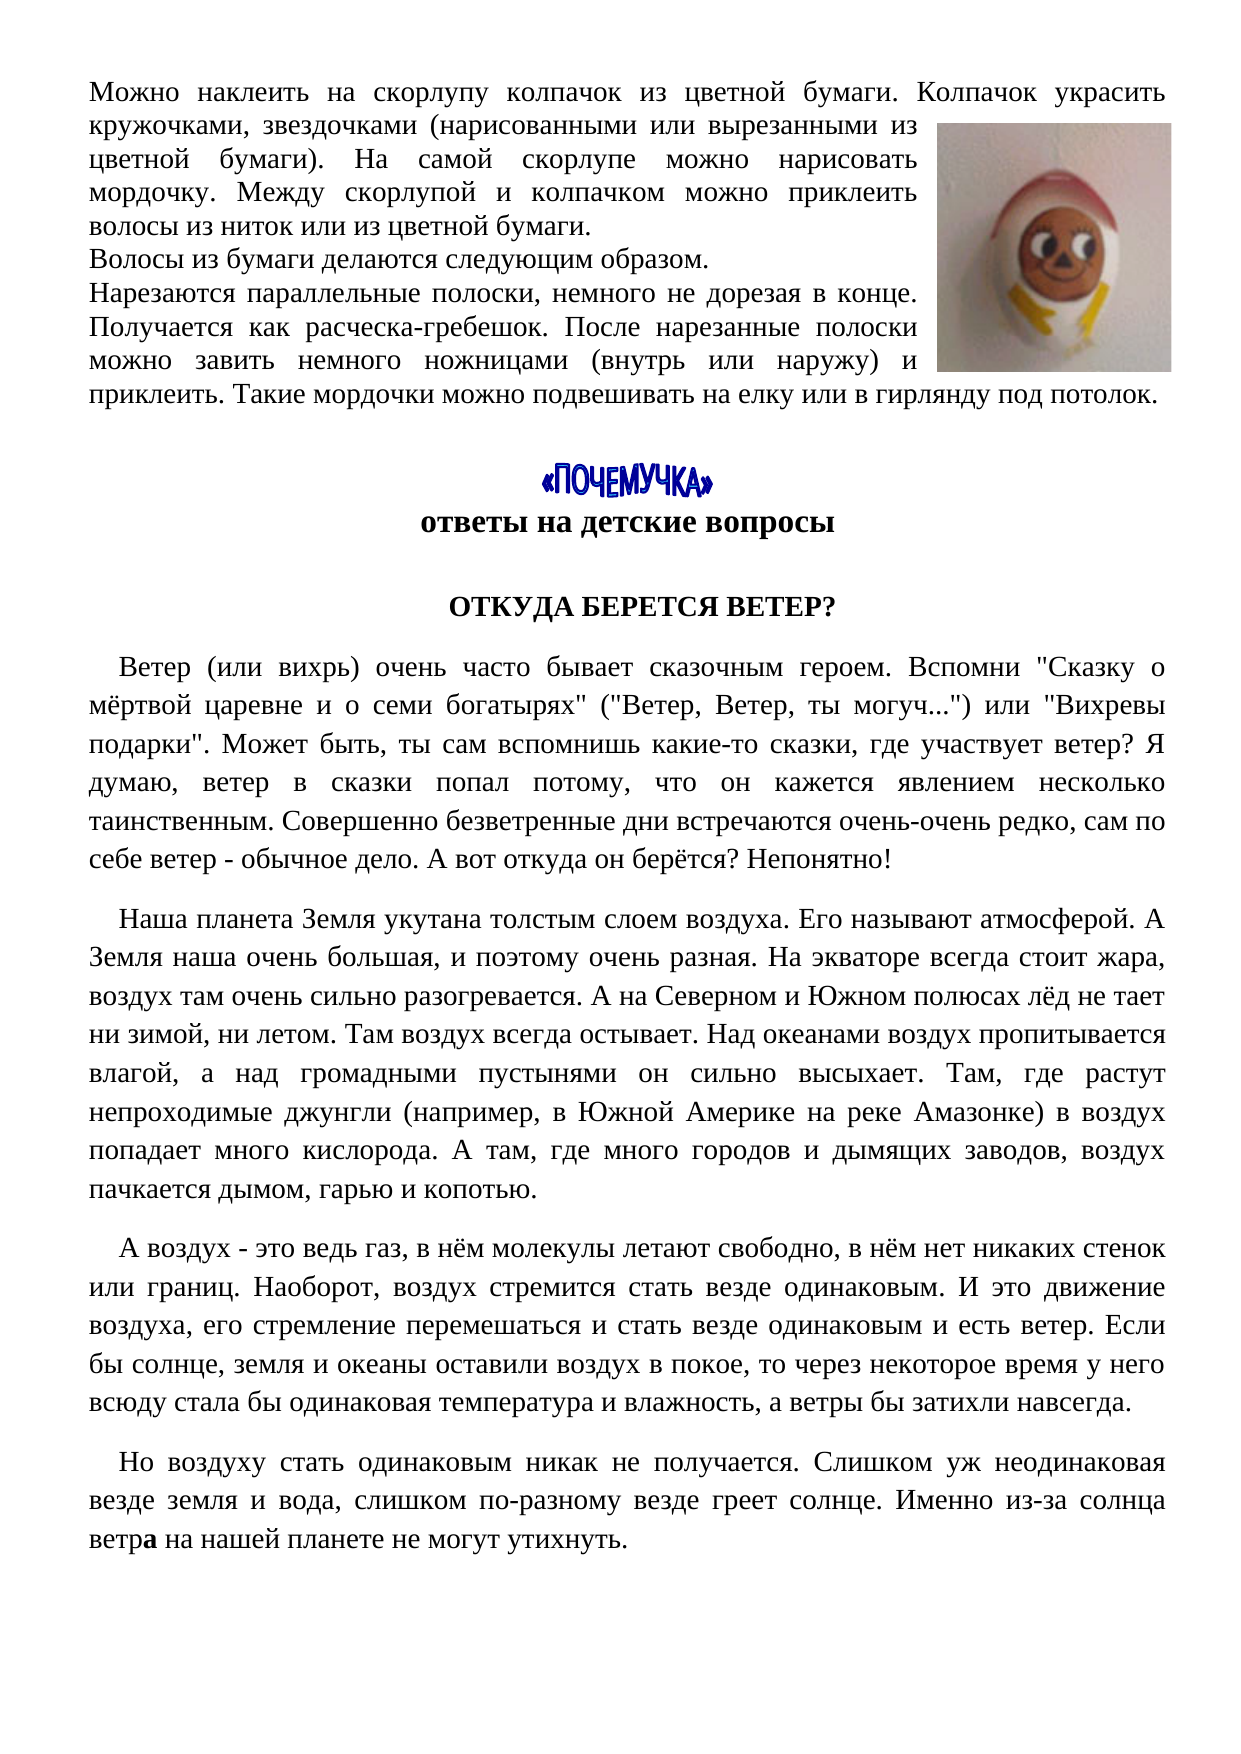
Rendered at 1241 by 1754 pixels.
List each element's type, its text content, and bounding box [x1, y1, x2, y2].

text ответы на детские вопросы [89, 501, 1167, 540]
text Наша планета Земля укутана толстым слоем воздуха. Его называют атмосферой. А Земля наша очень большая, и поэтому очень разная. На экваторе всегда стоит жара, воздух там очень сильно разогревается. А на Северном и Южном полюсах лёд не тает ни зимой, ни летом. Там воздух всегда остывает. Над океанами воздух пропитывается влагой, а над громадными пустынями он сильно высыхает. Там, где растут непроходимые джунгли (например, в Южной Америке на реке Амазонке) в воздух попадает много кислорода. А там, где много городов и дымящих заводов, воздух пачкается дымом, гарью и копотью. [89, 901, 1167, 1204]
text ОТКУДА БЕРЕТСЯ ВЕТЕР? [89, 589, 1167, 623]
text А воздух - это ведь газ, в нём молекулы летают свободно, в нём нет никаких стенок или границ. Наоборот, воздух стремится стать везде одинаковым. И это движение воздуха, его стремление перемешаться и стать везде одинаковым и есть ветер. Если бы солнце, земля и океаны оставили воздух в покое, то через некоторое время у него всюду стала бы одинаковая температура и влажность, а ветры бы затихли навсегда. [89, 1230, 1167, 1418]
text Можно наклеить на скорлупу колпачок из цветной бумаги. Колпачок украсить кружочками, звездочками (нарисованными или вырезанными из цветной бумаги). На самой скорлупе можно нарисовать мордочку. Между скорлупой и колпачком можно приклеить волосы из ниток или из цветной бумаги. [89, 74, 1167, 242]
text Но воздуху стать одинаковым никак не получается. Слишком уж неодинаковая везде земля и вода, слишком по-разному везде греет солнце. Именно из-за солнца ветра на нашей планете не могут утихнуть. [89, 1444, 1167, 1554]
text Нарезаются параллельные полоски, немного не дорезая в конце. Получается как расческа-гребешок. После нарезанные полоски можно завить немного ножницами (внутрь или наружу) и приклеить. Такие мордочки можно подвешивать на елку или в гирлянду под потолок. [89, 275, 1167, 409]
text Волосы из бумаги делаются следующим образом. [89, 242, 937, 275]
text Ветер (или вихрь) очень часто бывает сказочным героем. Вспомни "Сказку о мёртвой царевне и о семи богатырях" ("Ветер, Ветер, ты могуч...") или "Вихревы подарки". Может быть, ты сам вспомнишь какие-то сказки, где участвует ветер? Я думаю, ветер в сказки попал потому, что он кажется явлением несколько таинственным. Совершенно безветренные дни встречаются очень-очень редко, сам по себе ветер - обычное дело. А вот откуда он берётся? Непонятно! [89, 649, 1167, 875]
